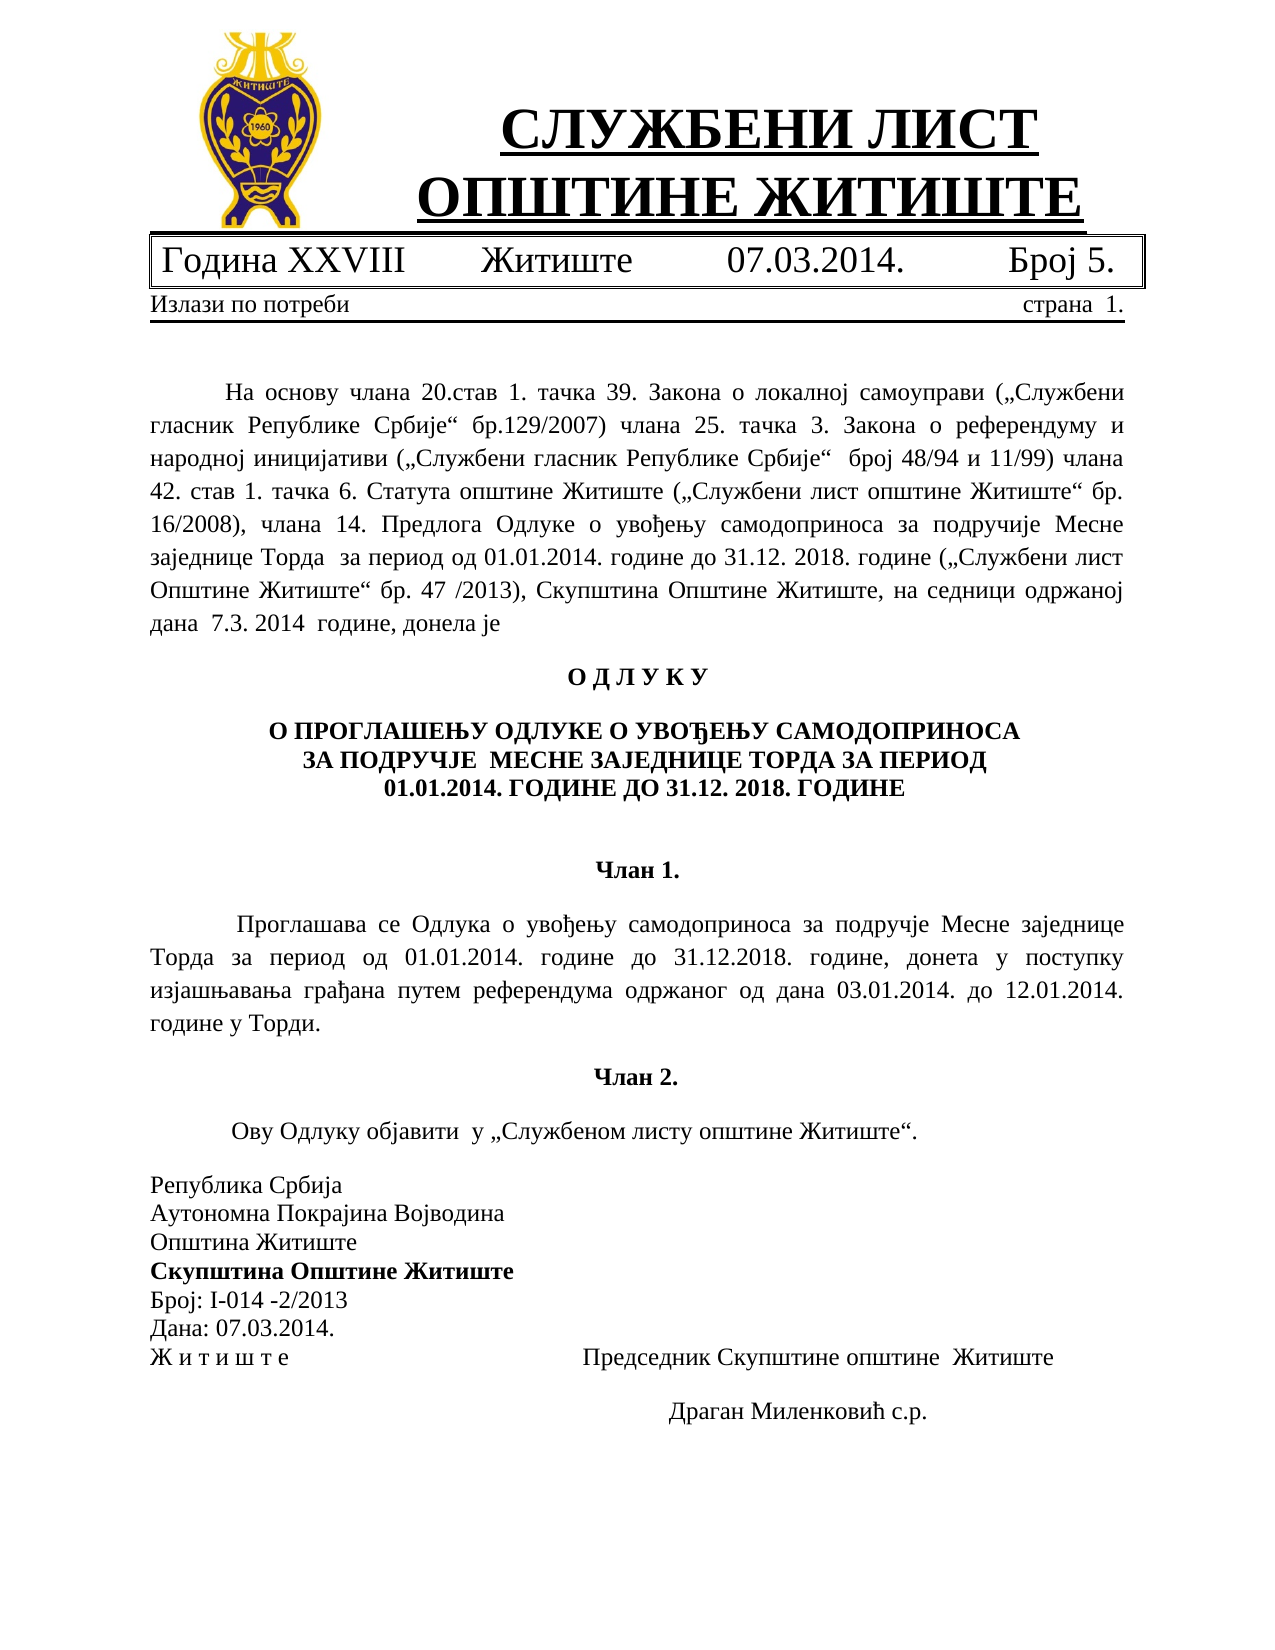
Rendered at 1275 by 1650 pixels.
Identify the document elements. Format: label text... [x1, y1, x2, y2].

table_header Година XXVIII Житиште 07.03.2014. Број 5. [152, 237, 1142, 286]
text Члан 1. [150, 855, 1125, 884]
text На основу члана 20.став 1. тачка 39. Закона о локалној самоуправи („Службени гласник Републике Србије“ бр.129/2007) члана 25. тачка 3. Закона о референдуму и народној иницијативи („Службени гласник Републике Србије“ број 48/94 и 11/99) члана 42. став 1. тачка 6. Статута општине Житиште („Службени лист општине Житиште“ бр. 16/2008), члана 14. Предлога Одлуке о увођењу самодоприноса за подручије Месне заједнице Торда за период од 01.01.2014. године до 31.12. 2018. године („Службени лист Општине Житиште“ бр. 47 /2013), Скупштина Општине Житиште, на седници одржаној дана 7.3. 2014 године, донела је [150, 377, 1125, 637]
text Република Србија [150, 1170, 1125, 1198]
text Ж и т и ш т е Председник Скупштине oпштине Житиште [150, 1342, 1125, 1371]
subtitle 01.01.2014. ГОДИНЕ ДО 31.12. 2018. ГОДИНЕ [150, 773, 1139, 802]
subtitle ЗА ПОДРУЧЈЕ МЕСНЕ ЗАЈЕДНИЦЕ ТОРДА ЗА ПЕРИОД [150, 745, 1139, 773]
text Члан 2. [150, 1062, 1125, 1091]
picture [131, 29, 395, 230]
text СЛУЖБЕНИ ЛИСТ [395, 94, 1125, 162]
text Скупштина Општине Житиште [150, 1256, 1125, 1285]
text Драган Миленковић с.р. [300, 1396, 1125, 1425]
subtitle О ПРОГЛАШЕЊУ ОДЛУКЕ О УВОЂЕЊУ САМОДОПРИНОСА [150, 716, 1139, 745]
text Проглашава се Одлука о увођењу самодоприноса за подручје Месне заједнице Торда за период од 01.01.2014. године до 31.12.2018. године, донета у поступку изјашњавања грађана путем референдума одржаног од дана 03.01.2014. до 12.01.2014. године у Торди. [150, 909, 1125, 1037]
text Број: I-014 -2/2013 [150, 1285, 1125, 1313]
text ОПШТИНЕ ЖИТИШТЕ [150, 162, 1087, 231]
text Аутономна Покрајина Војводина [150, 1198, 1125, 1227]
text Излази по потреби страна 1. [150, 289, 1125, 320]
text Дана: 07.03.2014. [150, 1313, 1125, 1342]
text О Д Л У К У [150, 662, 1125, 691]
text Општина Житиште [150, 1227, 1125, 1256]
text Ову Одлуку објавити у „Службеном листу oпштине Житиште“. [150, 1116, 1125, 1145]
